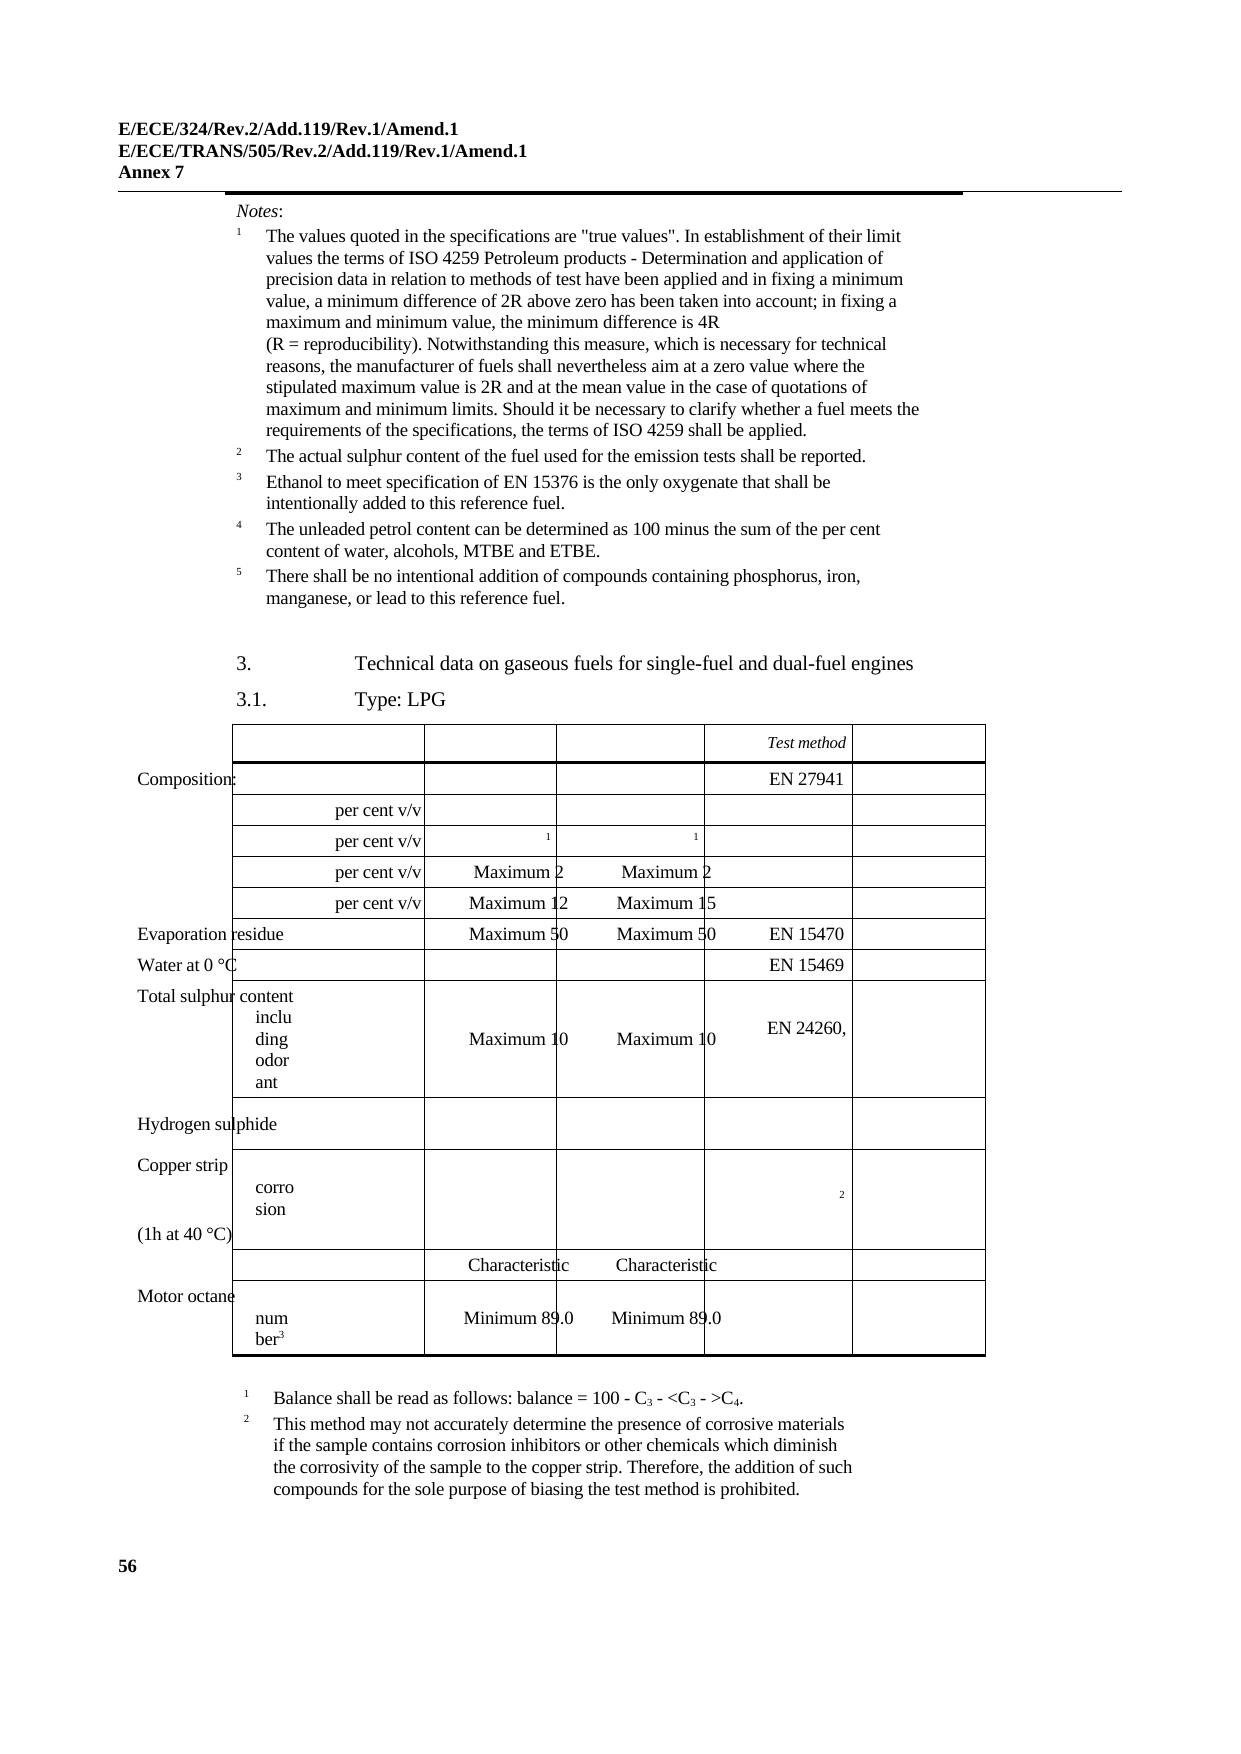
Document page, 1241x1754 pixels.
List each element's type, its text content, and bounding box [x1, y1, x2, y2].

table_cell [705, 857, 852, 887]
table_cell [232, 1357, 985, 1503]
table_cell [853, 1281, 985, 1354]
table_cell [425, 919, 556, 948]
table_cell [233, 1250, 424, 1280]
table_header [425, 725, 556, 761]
text 3.1. Type: LPG [236, 687, 1004, 711]
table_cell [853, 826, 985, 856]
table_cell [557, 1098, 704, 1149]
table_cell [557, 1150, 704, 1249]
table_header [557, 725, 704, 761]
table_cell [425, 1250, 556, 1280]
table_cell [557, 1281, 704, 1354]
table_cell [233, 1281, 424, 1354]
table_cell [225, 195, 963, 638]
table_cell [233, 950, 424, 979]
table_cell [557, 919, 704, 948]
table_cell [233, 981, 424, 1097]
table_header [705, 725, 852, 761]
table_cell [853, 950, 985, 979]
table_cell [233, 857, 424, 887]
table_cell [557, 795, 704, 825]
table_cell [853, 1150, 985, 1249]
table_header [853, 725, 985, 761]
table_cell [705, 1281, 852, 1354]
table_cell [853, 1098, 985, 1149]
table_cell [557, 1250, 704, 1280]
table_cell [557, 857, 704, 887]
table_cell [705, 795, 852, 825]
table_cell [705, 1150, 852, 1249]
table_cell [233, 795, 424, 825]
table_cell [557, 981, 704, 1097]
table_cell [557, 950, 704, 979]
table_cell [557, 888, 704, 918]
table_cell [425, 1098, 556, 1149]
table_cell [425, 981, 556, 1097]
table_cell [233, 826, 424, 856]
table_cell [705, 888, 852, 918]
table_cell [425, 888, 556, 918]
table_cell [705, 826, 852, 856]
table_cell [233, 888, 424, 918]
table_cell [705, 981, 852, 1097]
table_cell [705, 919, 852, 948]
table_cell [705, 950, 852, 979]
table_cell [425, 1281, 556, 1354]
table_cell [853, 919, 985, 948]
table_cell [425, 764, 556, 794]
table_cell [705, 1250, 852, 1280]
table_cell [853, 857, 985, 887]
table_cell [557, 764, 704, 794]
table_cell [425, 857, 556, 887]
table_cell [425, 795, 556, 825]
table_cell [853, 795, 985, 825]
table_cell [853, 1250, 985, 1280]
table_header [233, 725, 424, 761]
text 3. Technical data on gaseous fuels for single-fuel and dual-fuel engines [236, 651, 1063, 675]
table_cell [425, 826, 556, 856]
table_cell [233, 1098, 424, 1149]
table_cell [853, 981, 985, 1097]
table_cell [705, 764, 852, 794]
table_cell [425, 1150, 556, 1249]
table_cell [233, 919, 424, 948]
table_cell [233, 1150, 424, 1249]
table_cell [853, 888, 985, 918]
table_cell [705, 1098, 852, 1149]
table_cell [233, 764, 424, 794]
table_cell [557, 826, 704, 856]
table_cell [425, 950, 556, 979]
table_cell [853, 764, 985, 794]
